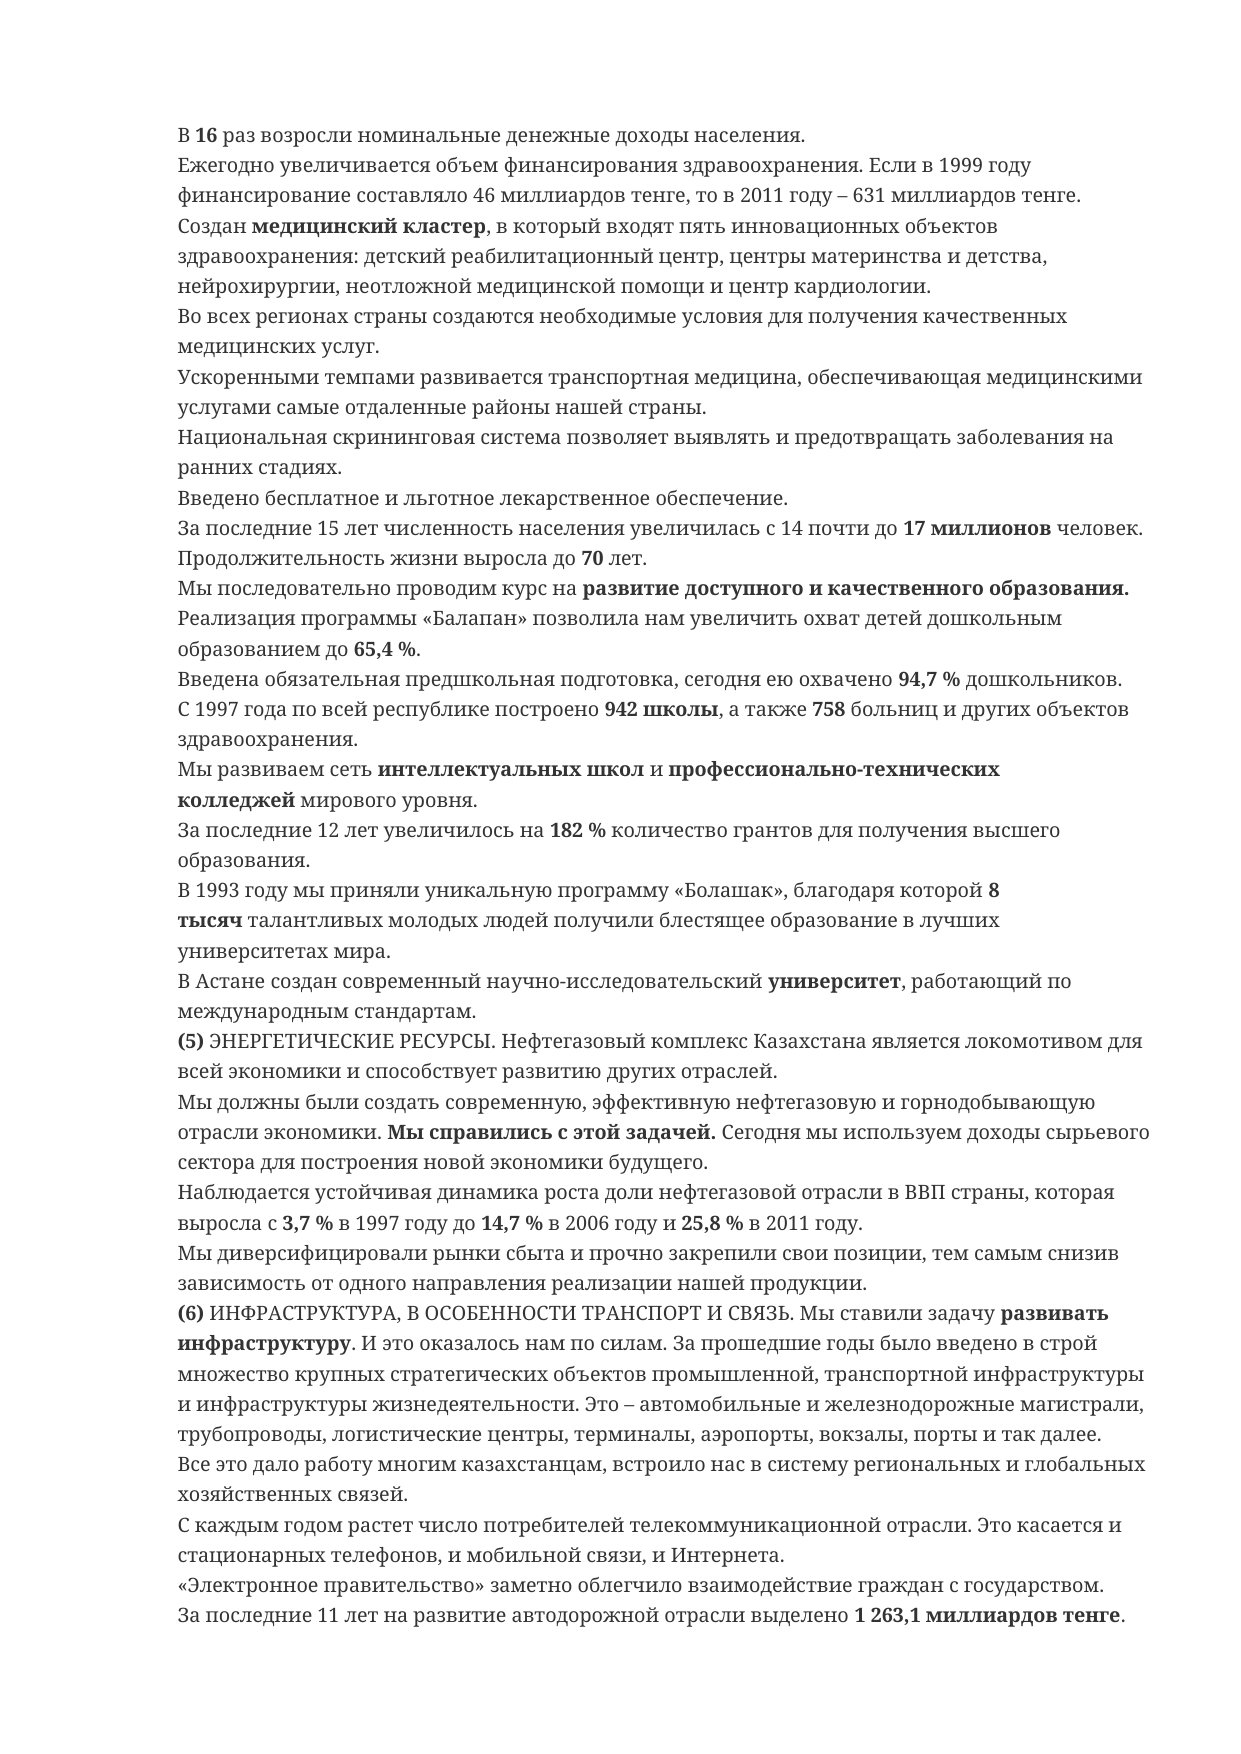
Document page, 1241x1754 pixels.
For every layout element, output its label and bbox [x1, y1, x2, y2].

text [177, 118, 1152, 1628]
